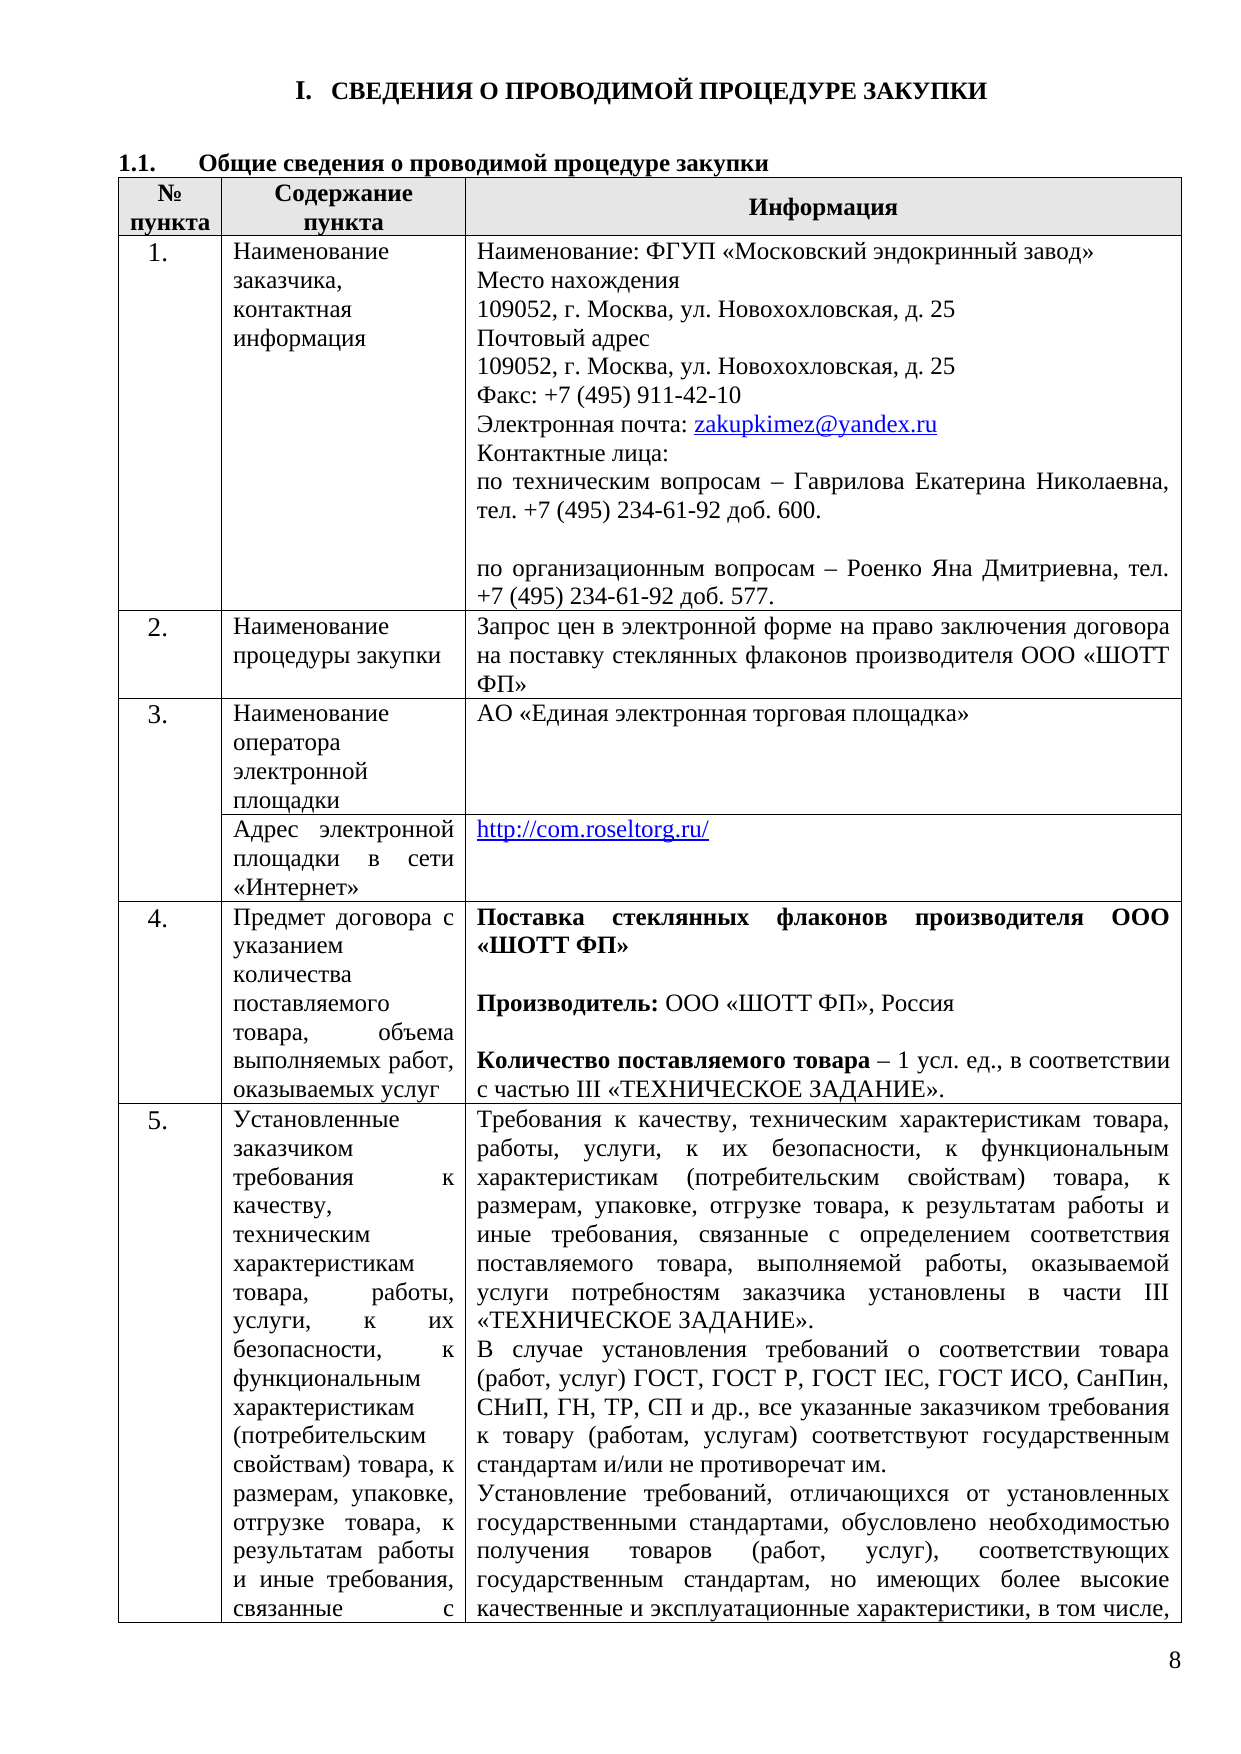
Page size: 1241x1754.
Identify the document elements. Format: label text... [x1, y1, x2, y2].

table_cell http://com.roseltorg.ru/ [466, 815, 1181, 901]
table_cell [119, 1104, 221, 1622]
table_cell [119, 611, 221, 697]
table_header Информация [466, 178, 1181, 235]
table_cell [119, 699, 221, 901]
list Общие сведения о проводимой процедуре закупки [118, 148, 1181, 177]
table_cell Предмет договора с указанием количества поставляемого товара, объема выполняемых работ, оказываемых услуг [222, 902, 465, 1103]
table_cell Наименование заказчика, контактная информация [222, 236, 465, 610]
table_header № пункта [119, 178, 221, 235]
table_cell Наименование: ФГУП «Московский эндокринный завод» Место нахождения 109052, г. Москва, ул. Новохохловская, д. 25 Почтовый адрес 109052, г. Москва, ул. Новохохловская, д. 25 Факс: +7 (495) 911-42-10 Электронная почта: zakupkimez@yandex.ru Контактные лица: по техническим вопросам – Гаврилова Екатерина Николаевна, тел. +7 (495) 234-61-92 доб. 600. по организационным вопросам – Роенко Яна Дмитриевна, тел. +7 (495) 234-61-92 доб. 577. [466, 236, 1181, 610]
table_cell [119, 236, 221, 610]
subtitle СВЕДЕНИЯ О ПРОВОДИМОЙ ПРОЦЕДУРЕ ЗАКУПКИ [118, 74, 1181, 148]
table_cell АО «Единая электронная торговая площадка» [466, 699, 1181, 813]
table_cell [222, 1104, 465, 1622]
table_cell Запрос цен в электронной форме на право заключения договора на поставку стеклянных флаконов производителя ООО «ШОТТ ФП» [466, 611, 1181, 697]
table_cell Наименование оператора электронной площадки [222, 699, 465, 813]
table_cell Наименование процедуры закупки [222, 611, 465, 697]
table_cell Поставка стеклянных флаконов производителя ООО «ШОТТ ФП» Производитель: ООО «ШОТТ ФП», Россия Количество поставляемого товара – 1 усл. ед., в соответствии с частью III «ТЕХНИЧЕСКОЕ ЗАДАНИЕ». [466, 902, 1181, 1103]
table_cell Адрес электронной площадки в сети «Интернет» [222, 815, 465, 901]
table_cell [119, 902, 221, 1103]
table_header Содержание пункта [222, 178, 465, 235]
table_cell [466, 1104, 1181, 1622]
